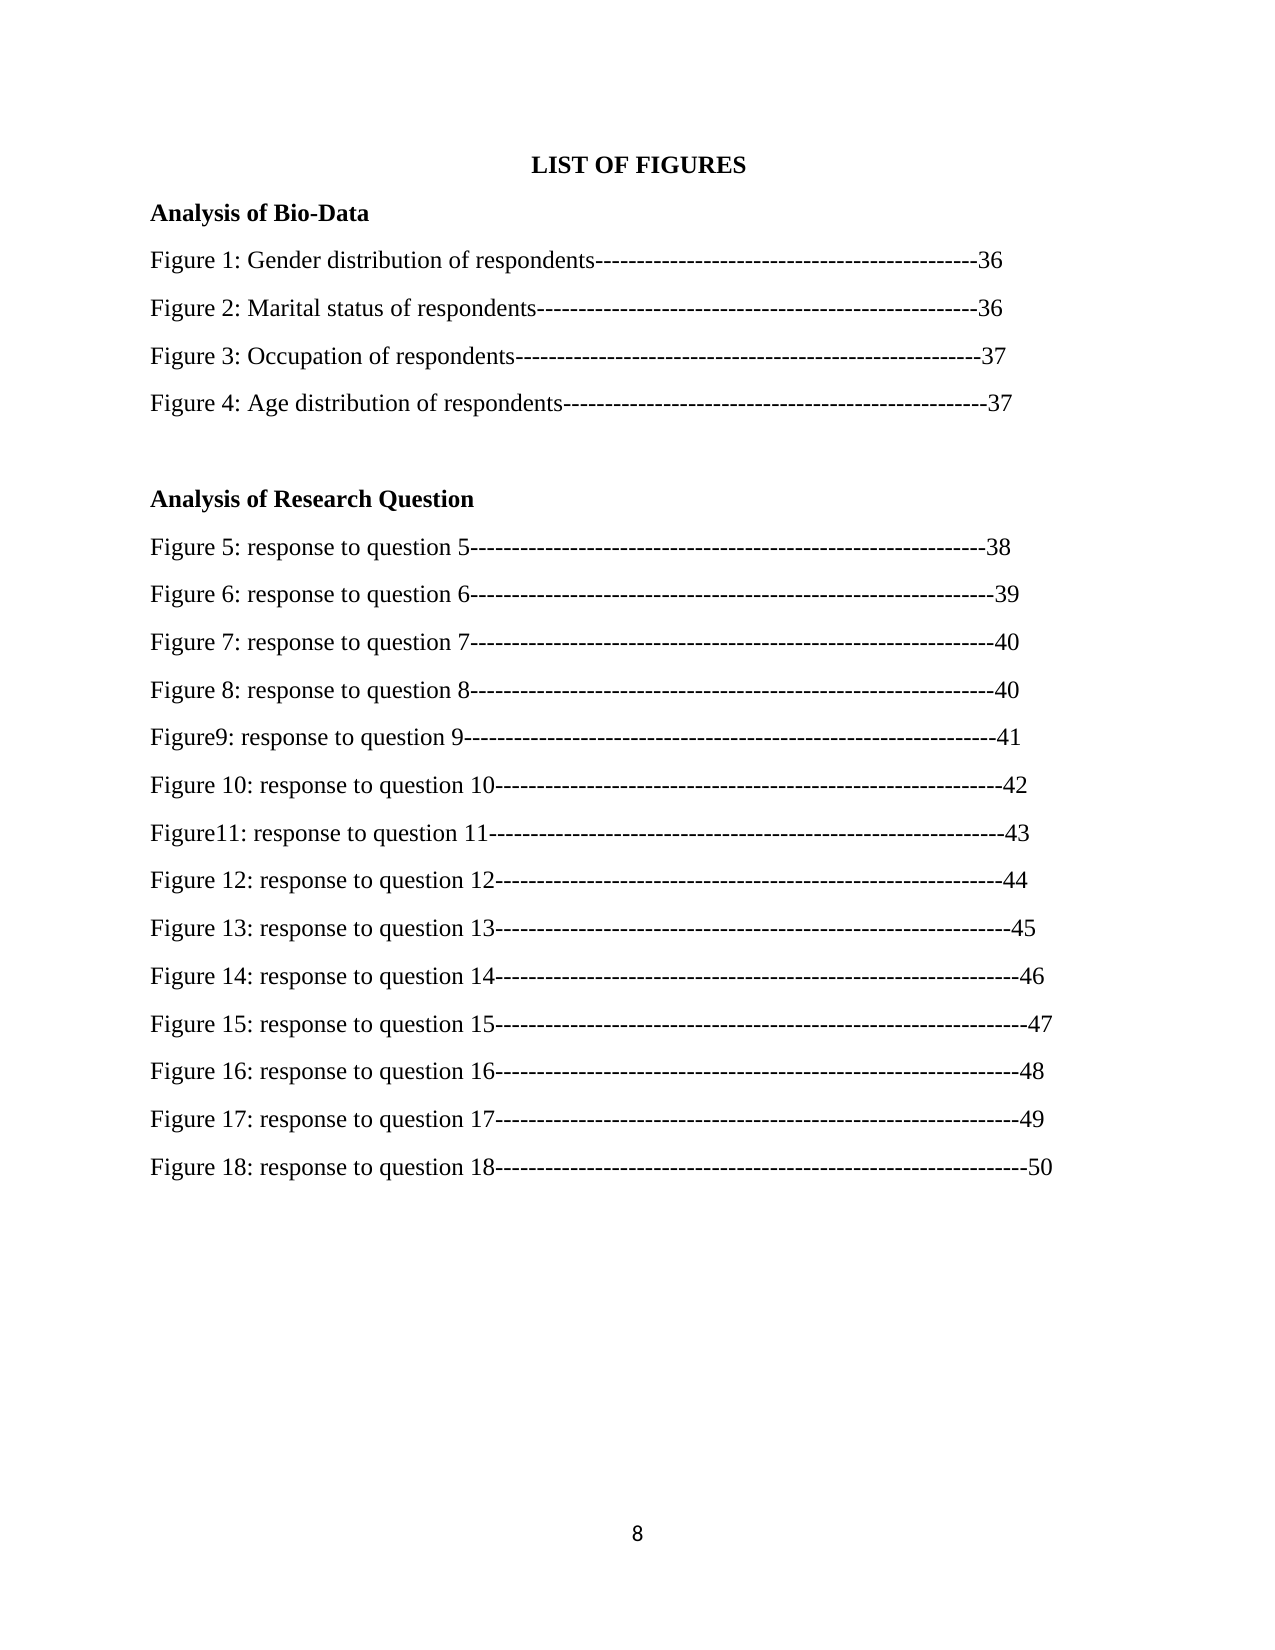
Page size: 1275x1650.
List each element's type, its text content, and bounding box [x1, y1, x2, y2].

text Figure 8: response to question 8---------------------------------------------------------------40 [150, 675, 1125, 703]
text LIST OF FIGURES [450, 150, 1125, 179]
text Figure 13: response to question 13--------------------------------------------------------------45 [150, 913, 1125, 942]
text Analysis of Bio-Data [150, 198, 1125, 226]
text Figure11: response to question 11--------------------------------------------------------------43 [150, 818, 1125, 847]
text Figure 16: response to question 16---------------------------------------------------------------48 [150, 1056, 1125, 1085]
text Figure 1: Gender distribution of respondents----------------------------------------------36 [150, 245, 1125, 274]
text Figure 15: response to question 15----------------------------------------------------------------47 [150, 1009, 1125, 1037]
text Figure 10: response to question 10-------------------------------------------------------------42 [150, 770, 1125, 799]
text Figure 12: response to question 12-------------------------------------------------------------44 [150, 866, 1125, 894]
text Figure 6: response to question 6---------------------------------------------------------------39 [150, 579, 1125, 608]
text Analysis of Research Question [150, 484, 1125, 513]
text Figure 14: response to question 14---------------------------------------------------------------46 [150, 961, 1125, 990]
text Figure 7: response to question 7---------------------------------------------------------------40 [150, 627, 1125, 656]
text Figure 17: response to question 17---------------------------------------------------------------49 [150, 1104, 1125, 1133]
text Figure 18: response to question 18----------------------------------------------------------------50 [150, 1152, 1125, 1181]
text Figure 2: Marital status of respondents-----------------------------------------------------36 [150, 293, 1125, 322]
text Figure9: response to question 9----------------------------------------------------------------41 [150, 722, 1125, 751]
text Figure 3: Occupation of respondents--------------------------------------------------------37 [150, 341, 1125, 369]
text Figure 5: response to question 5--------------------------------------------------------------38 [150, 532, 1125, 560]
text Figure 4: Age distribution of respondents---------------------------------------------------37 [150, 388, 1125, 417]
